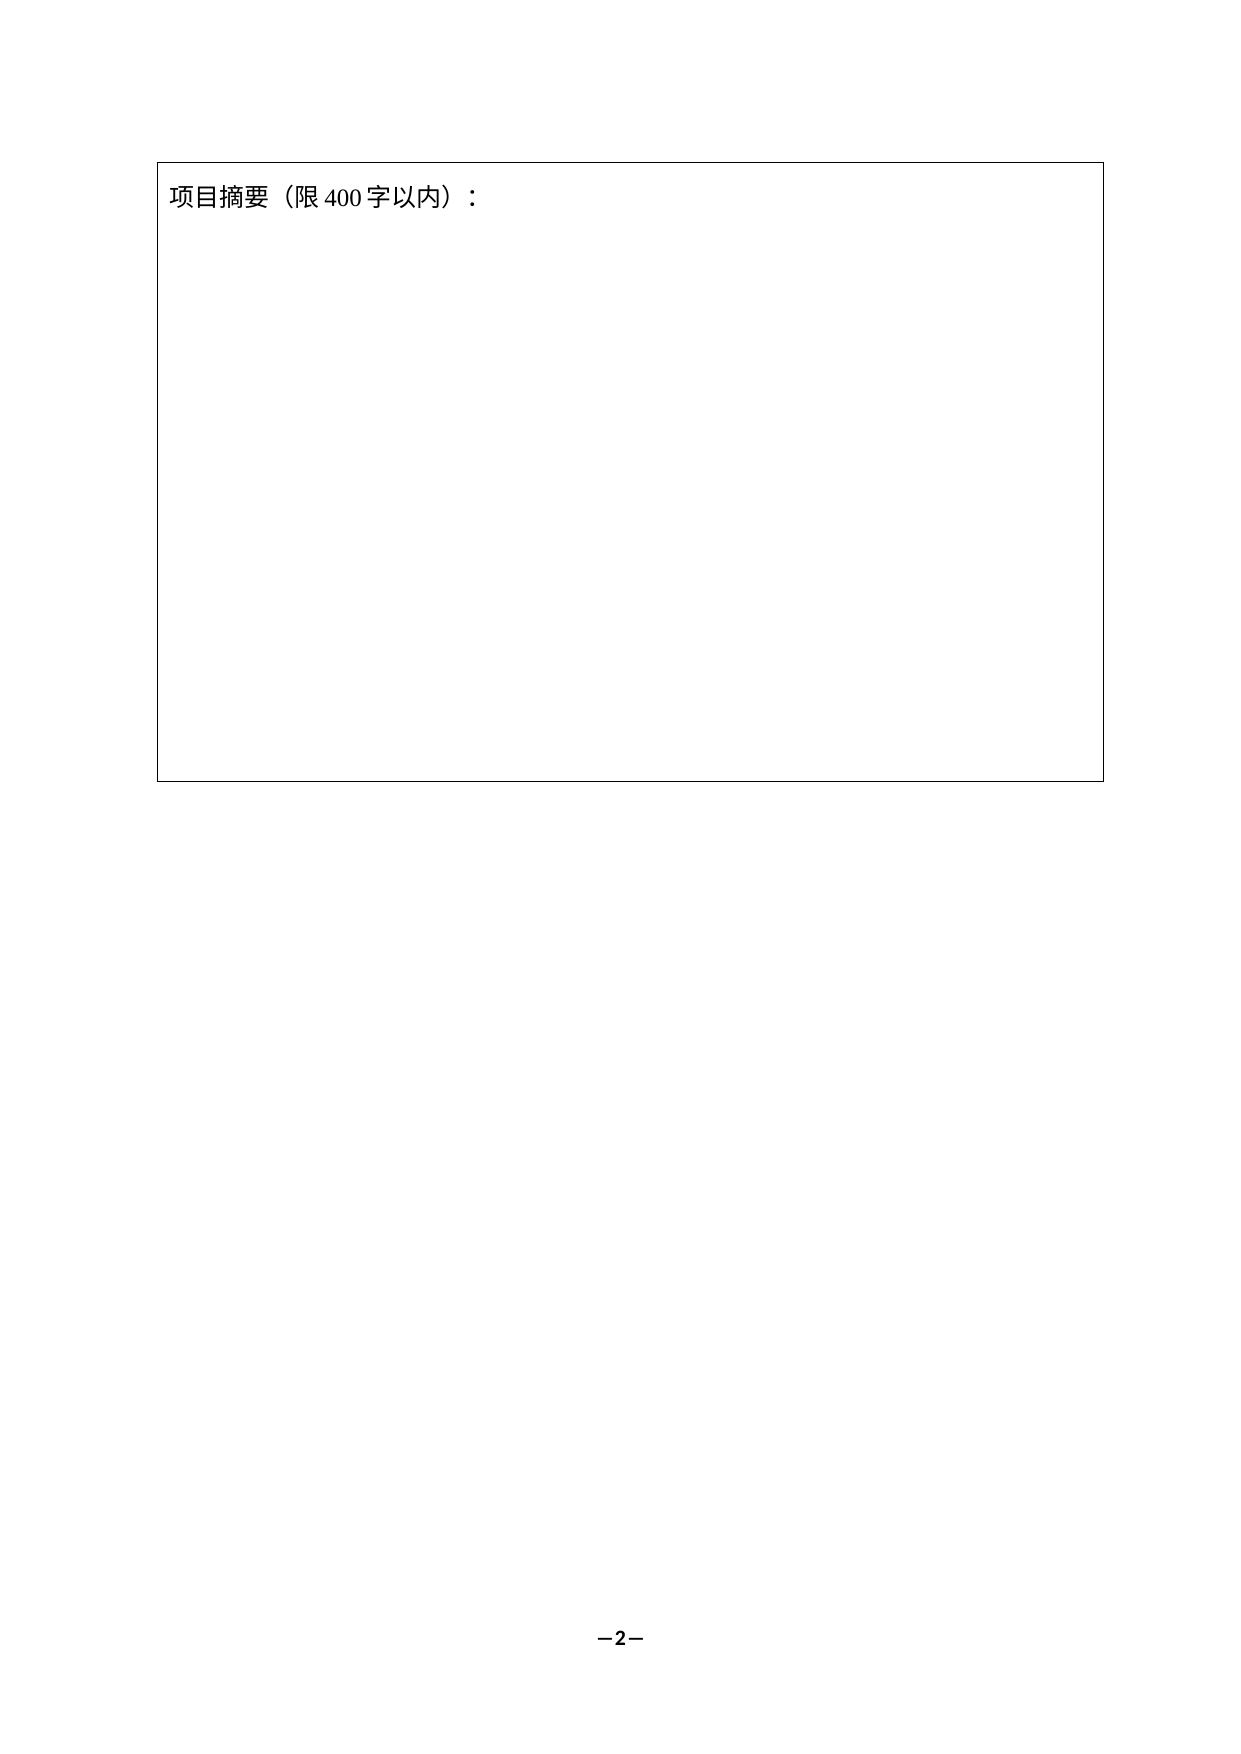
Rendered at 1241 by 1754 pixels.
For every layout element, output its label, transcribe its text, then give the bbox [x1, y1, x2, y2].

table_cell 项目摘要（限400字以内）： [158, 163, 1103, 781]
